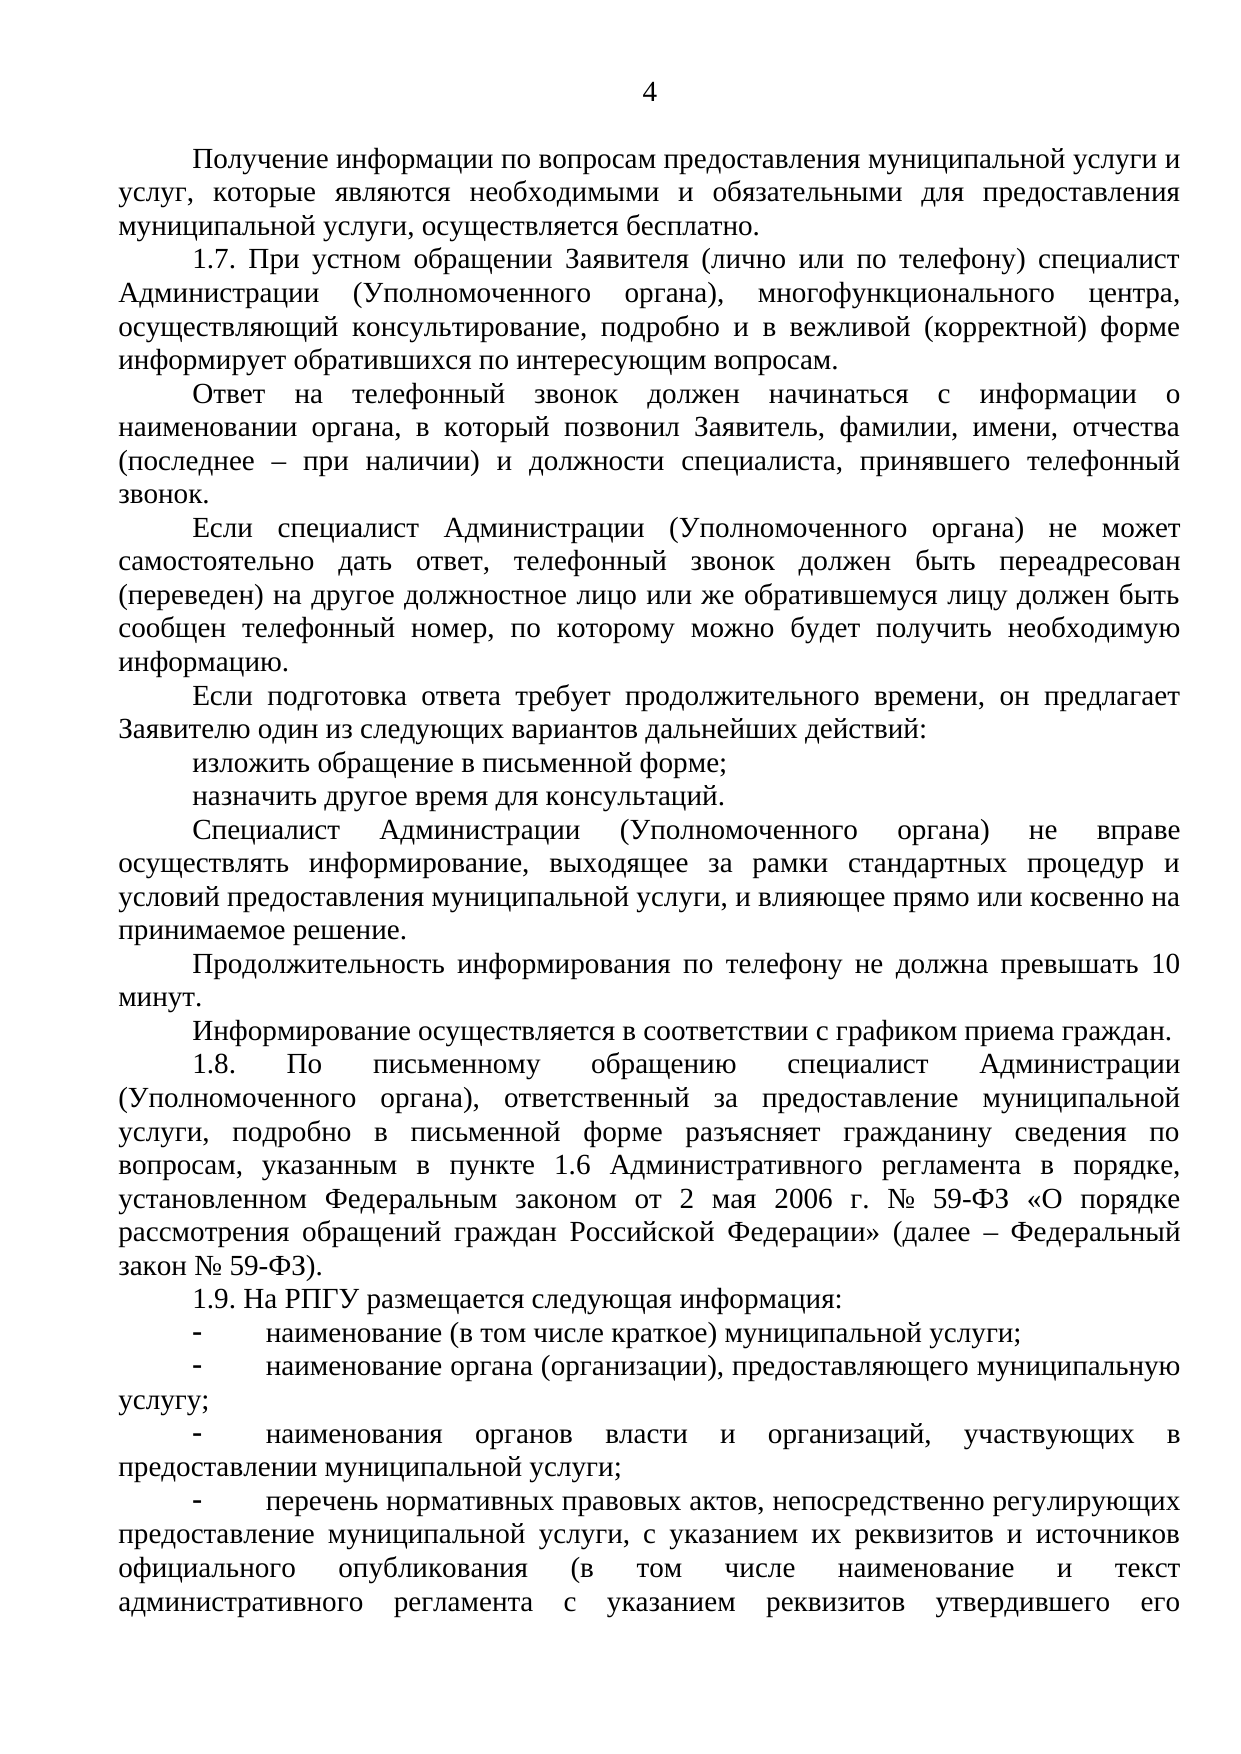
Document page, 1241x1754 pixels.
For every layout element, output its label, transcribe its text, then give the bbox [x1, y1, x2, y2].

text Ответ на телефонный звонок должен начинаться с информации о наименовании органа, в который позвонил Заявитель, фамилии, имени, отчества (последнее – при наличии) и должности специалиста, принявшего телефонный звонок. [118, 376, 1181, 510]
list наименование (в том числе краткое) муниципальной услуги; [118, 1315, 1181, 1348]
text изложить обращение в письменной форме; [118, 745, 1181, 778]
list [118, 1483, 1181, 1617]
text Продолжительность информирования по телефону не должна превышать 10 минут. [118, 946, 1181, 1013]
text 1.8. По письменному обращению специалист Администрации (Уполномоченного органа), ответственный за предоставление муниципальной услуги, подробно в письменной форме разъясняет гражданину сведения по вопросам, указанным в пункте 1.6 Административного регламента в порядке, установленном Федеральным законом от 2 мая 2006 г. № 59-ФЗ «О порядке рассмотрения обращений граждан Российской Федерации» (далее – Федеральный закон № 59-ФЗ). [118, 1047, 1181, 1281]
text Специалист Администрации (Уполномоченного органа) не вправе осуществлять информирование, выходящее за рамки стандартных процедур и условий предоставления муниципальной услуги, и влияющее прямо или косвенно на принимаемое решение. [118, 812, 1181, 946]
text назначить другое время для консультаций. [118, 778, 1181, 812]
text Если специалист Администрации (Уполномоченного органа) не может самостоятельно дать ответ, телефонный звонок должен быть переадресован (переведен) на другое должностное лицо или же обратившемуся лицу должен быть сообщен телефонный номер, по которому можно будет получить необходимую информацию. [118, 510, 1181, 678]
list наименования органов власти и организаций, участвующих в предоставлении муниципальной услуги; [118, 1416, 1181, 1483]
text 1.9. На РПГУ размещается следующая информация: [118, 1281, 1181, 1315]
text Если подготовка ответа требует продолжительного времени, он предлагает Заявителю один из следующих вариантов дальнейших действий: [118, 678, 1181, 745]
text 1.7. При устном обращении Заявителя (лично или по телефону) специалист Администрации (Уполномоченного органа), многофункционального центра, осуществляющий консультирование, подробно и в вежливой (корректной) форме информирует обратившихся по интересующим вопросам. [118, 242, 1181, 376]
text Информирование осуществляется в соответствии с графиком приема граждан. [118, 1013, 1181, 1047]
text Получение информации по вопросам предоставления муниципальной услуги и услуг, которые являются необходимыми и обязательными для предоставления муниципальной услуги, осуществляется бесплатно. [118, 141, 1181, 242]
list наименование органа (организации), предоставляющего муниципальную услугу; [118, 1348, 1181, 1416]
